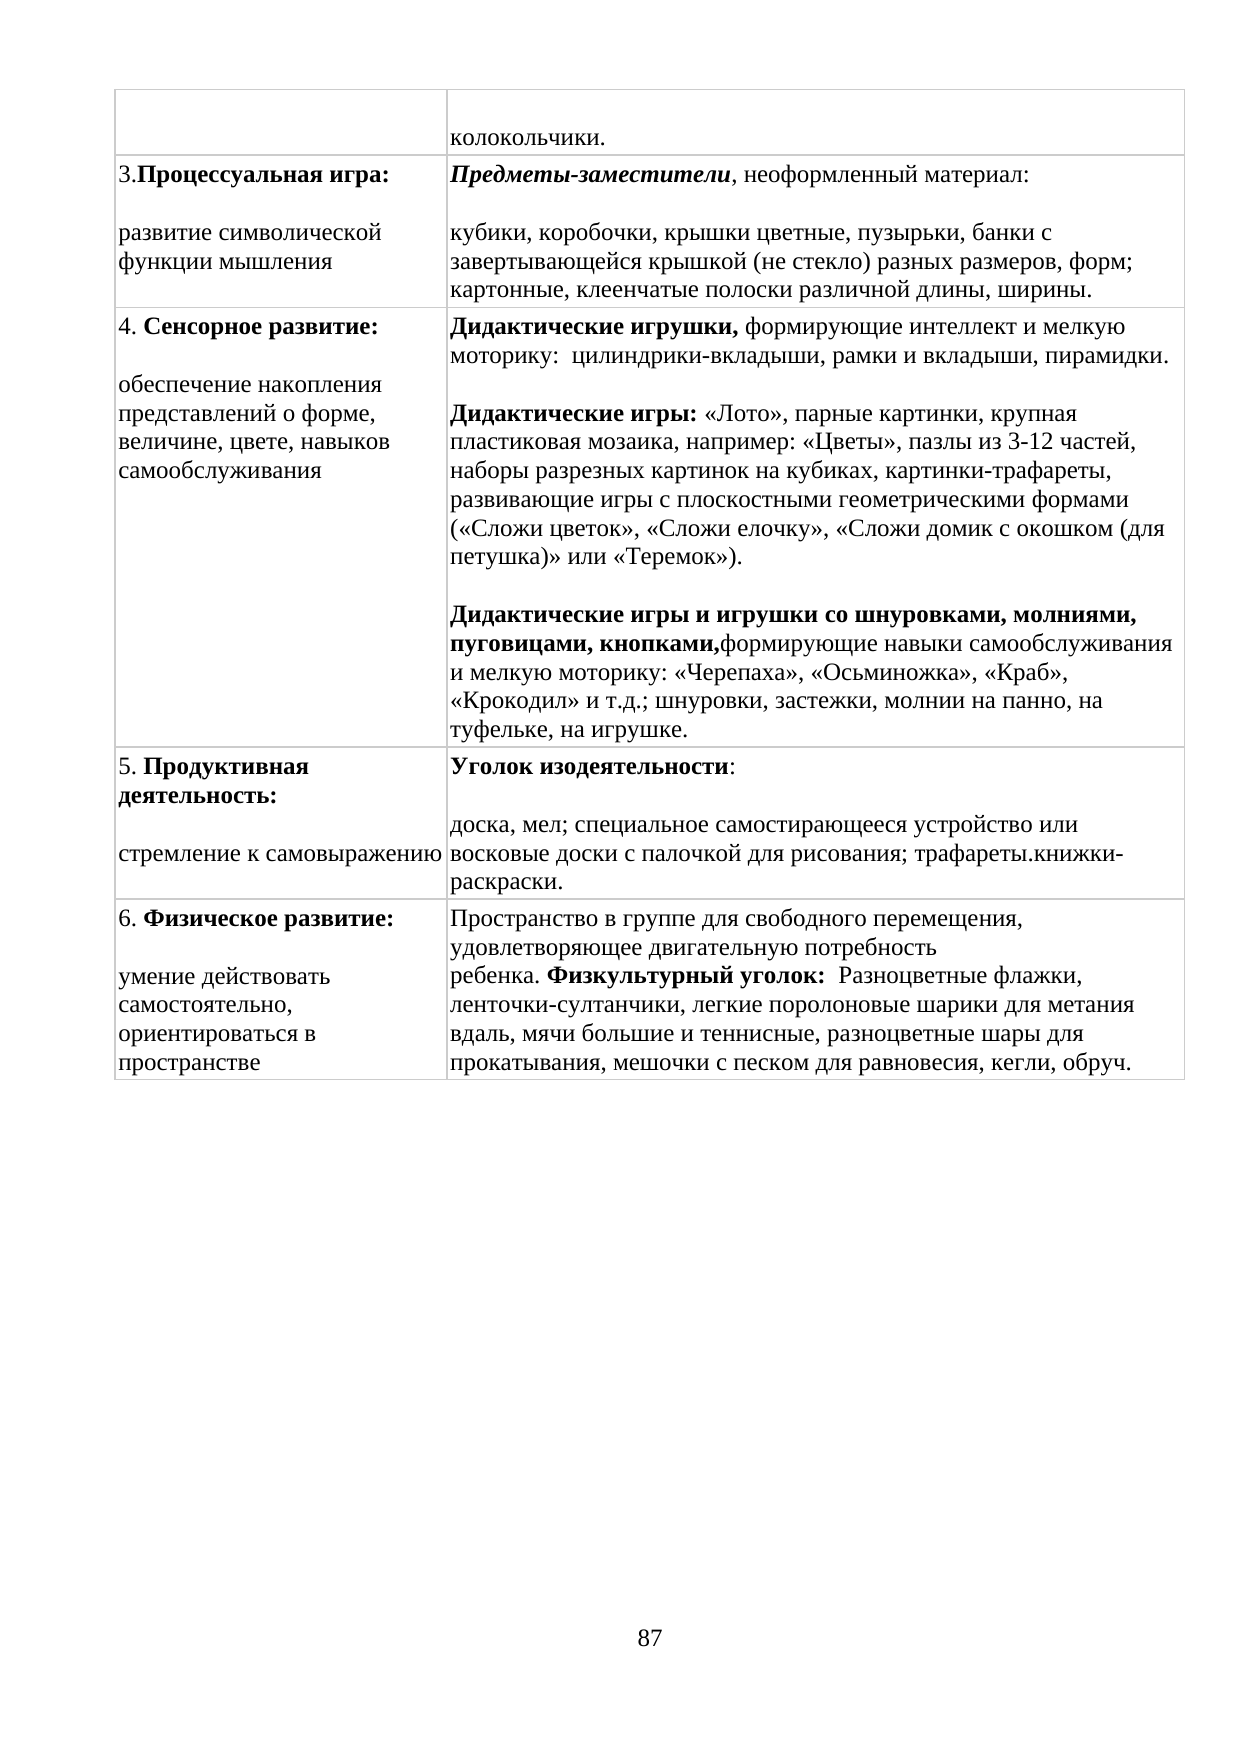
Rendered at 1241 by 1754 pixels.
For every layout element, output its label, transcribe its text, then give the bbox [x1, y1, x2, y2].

table_cell Уголок изодеятельности: доска, мел; специальное самостирающееся устройство или восковые доски с палочкой для рисования; трафареты.книжки-раскраски. [448, 748, 1184, 898]
table_cell Пространство в группе для свободного перемещения, удовлетворяющее двигательную потребность ребенка. Физкультурный уголок: Разноцветные флажки, ленточки-султанчики, легкие поролоновые шарики для метания вдаль, мячи большие и теннисные, разноцветные шары для прокатывания, мешочки с песком для равновесия, кегли, обруч. [448, 900, 1184, 1079]
table_cell 3.Процессуальная игра: развитие символической функции мышления [116, 156, 446, 306]
table_cell 6. Физическое развитие: умение действовать самостоятельно, ориентироваться в пространстве [116, 900, 446, 1079]
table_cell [448, 90, 1184, 154]
table_cell Дидактические игрушки, формирующие интеллект и мелкую моторику: цилиндрики-вкладыши, рамки и вкладыши, пирамидки. Дидактические игры: «Лото», парные картинки, крупная пластиковая мозаика, например: «Цветы», пазлы из 3-12 частей, наборы разрезных картинок на кубиках, картинки-трафареты, развивающие игры с плоскостными геометрическими формами («Сложи цветок», «Сложи елочку», «Сложи домик с окошком (для петушка)» или «Теремок»). Дидактические игры и игрушки со шнуровками, молниями, пуговицами, кнопками,формирующие навыки самообслуживания и мелкую моторику: «Черепаха», «Осьминожка», «Краб», «Крокодил» и т.д.; шнуровки, застежки, молнии на панно, на туфельке, на игрушке. [448, 308, 1184, 746]
table_cell Предметы-заместители, неоформленный материал: кубики, коробочки, крышки цветные, пузырьки, банки с завертывающейся крышкой (не стекло) разных размеров, форм; картонные, клеенчатые полоски различной длины, ширины. [448, 156, 1184, 306]
table_cell [116, 90, 446, 154]
table_cell 4. Сенсорное развитие: обеспечение накопления представлений о форме, величине, цвете, навыков самообслуживания [116, 308, 446, 746]
table_cell 5. Продуктивная деятельность: стремление к самовыражению [116, 748, 446, 898]
